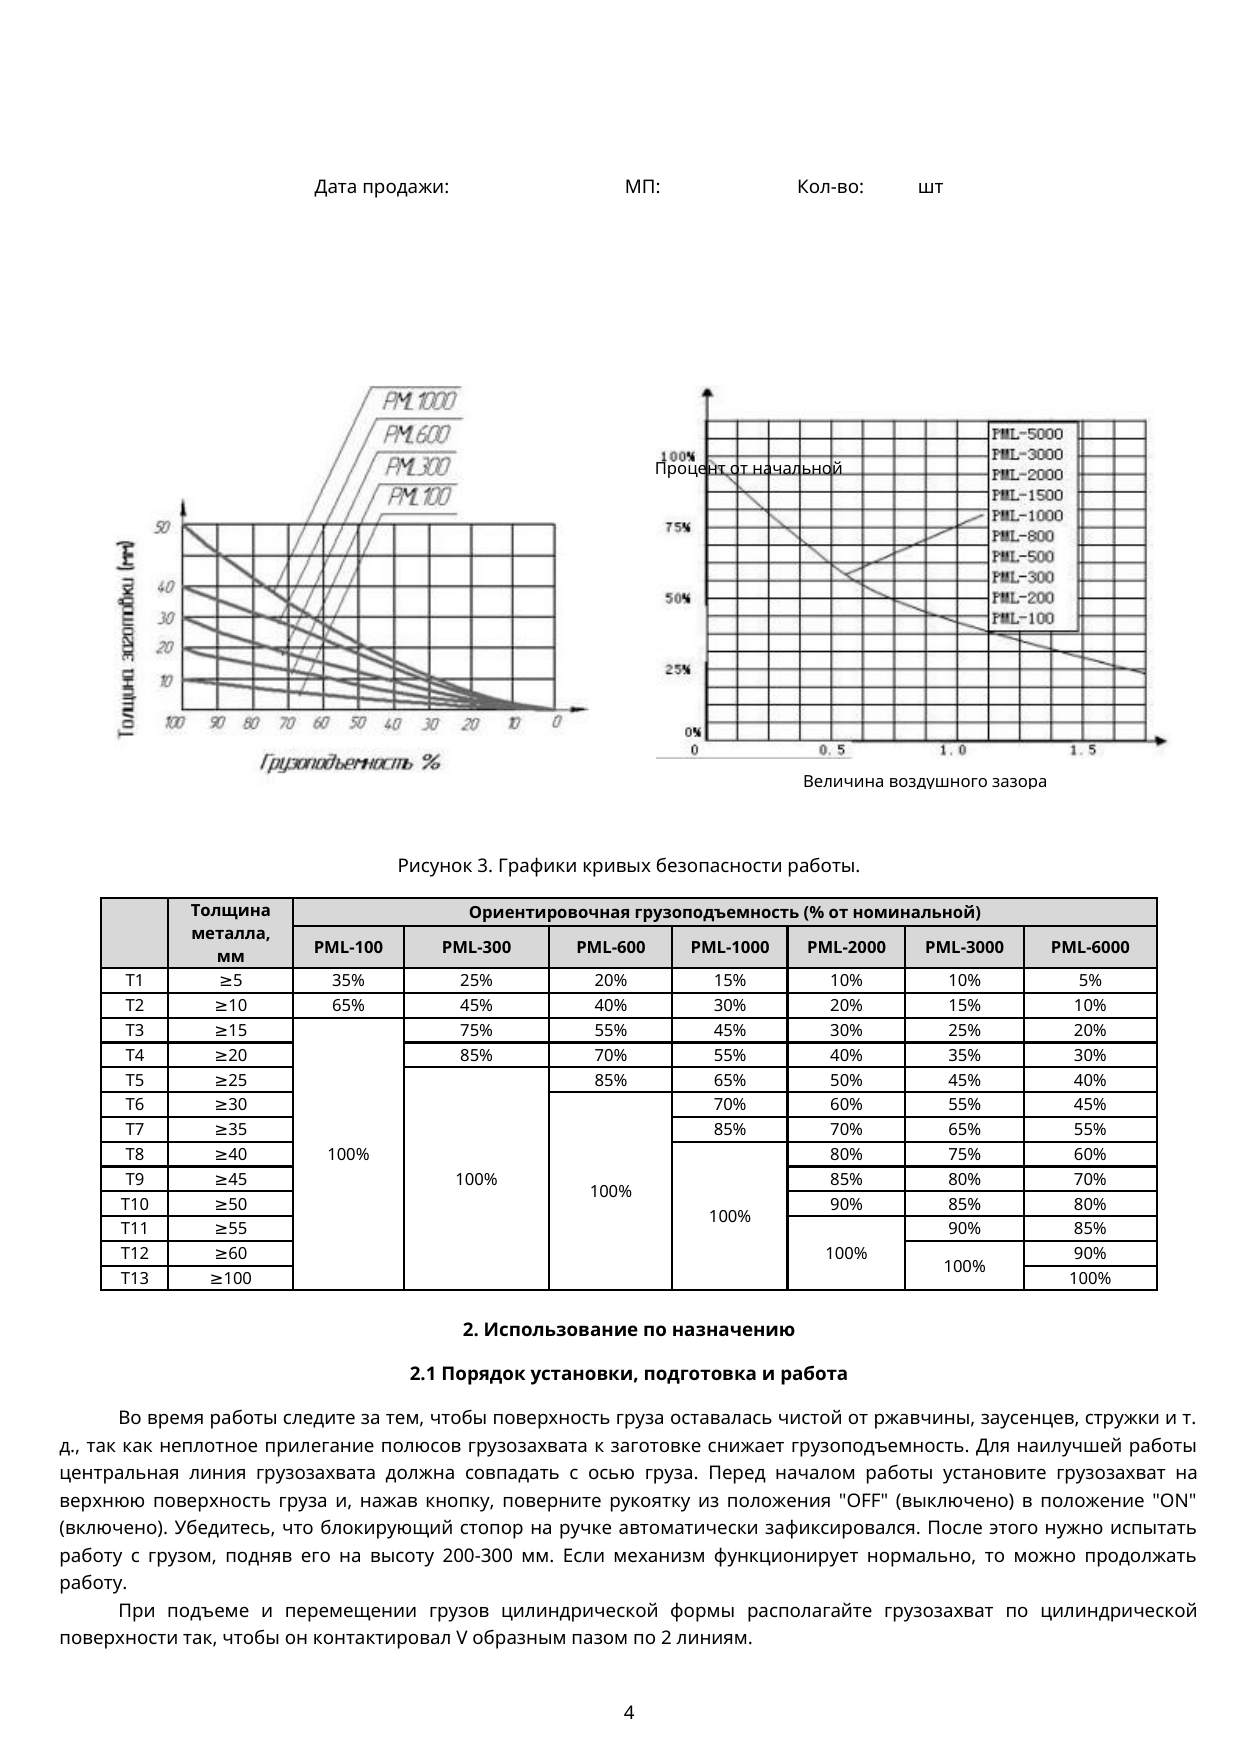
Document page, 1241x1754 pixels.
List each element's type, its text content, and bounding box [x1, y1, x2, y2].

table_header Толщина металла, мм [169, 899, 292, 967]
table_cell ≥30 [169, 1093, 292, 1116]
table_cell 75% [906, 1143, 1023, 1165]
text При подъеме и перемещении грузов цилиндрической формы располагайте грузозахват по цилиндрической поверхности так, чтобы он контактировал V образным пазом по 2 линиям. [59, 1597, 1199, 1650]
table_cell 45% [673, 1019, 786, 1041]
table_cell 55% [550, 1019, 671, 1041]
table_cell 85% [405, 1044, 548, 1066]
table_cell PML-300 [405, 927, 548, 967]
table_cell 90% [906, 1217, 1023, 1240]
table_cell ≥15 [169, 1019, 292, 1041]
table_cell 10% [1025, 994, 1156, 1017]
table_cell 60% [1025, 1143, 1156, 1165]
table_cell Т2 [102, 994, 167, 1017]
text Во время работы следите за тем, чтобы поверхность груза оставалась чистой от ржавчины, заусенцев, стружки и т. д., так как неплотное прилегание полюсов грузозахвата к заготовке снижает грузоподъемность. Для наилучшей работы центральная линия грузозахвата должна совпадать с осью груза. Перед началом работы установите грузозахват на верхнюю поверхность груза и, нажав кнопку, поверните рукоятку из положения "OFF" (выключено) в положение "ON" (включено). Убедитесь, что блокирующий стопор на ручке автоматически зафиксировался. После этого нужно испытать работу с грузом, подняв его на высоту 200-. Если механизм функционирует нормально, то можно продолжать работу. [59, 1405, 1199, 1595]
table_cell 45% [1025, 1093, 1156, 1116]
table_cell Т9 [102, 1168, 167, 1190]
table_cell 85% [550, 1068, 671, 1091]
table_cell ≥60 [169, 1242, 292, 1264]
table_cell 100% [550, 1093, 671, 1289]
table_cell 20% [1025, 1019, 1156, 1041]
table_cell Т11 [102, 1217, 167, 1240]
table_cell PML-600 [550, 927, 671, 967]
table_cell 70% [550, 1044, 671, 1066]
table_cell 65% [673, 1068, 786, 1091]
table_cell ≥40 [169, 1143, 292, 1165]
table_cell 75% [405, 1019, 548, 1041]
table_cell 70% [1025, 1168, 1156, 1190]
table_cell 70% [673, 1093, 786, 1116]
table_cell 30% [789, 1019, 904, 1041]
table_cell 80% [789, 1143, 904, 1165]
table_cell Т12 [102, 1242, 167, 1264]
table_cell ≥25 [169, 1068, 292, 1091]
table_cell 25% [906, 1019, 1023, 1041]
table_cell 50% [789, 1068, 904, 1091]
table_cell 10% [906, 969, 1023, 992]
table_cell ≥100 [169, 1267, 292, 1289]
table_cell ≥10 [169, 994, 292, 1017]
table_cell 30% [673, 994, 786, 1017]
table_cell 100% [405, 1068, 548, 1289]
table_cell 90% [1025, 1242, 1156, 1264]
table_cell PML-1000 [673, 927, 786, 967]
table_cell PML-100 [294, 927, 403, 967]
table_cell ≥35 [169, 1118, 292, 1141]
table_cell 30% [1025, 1044, 1156, 1066]
table_cell 15% [673, 969, 786, 992]
table_cell 35% [906, 1044, 1023, 1066]
table_cell 10% [789, 969, 904, 992]
table_cell 55% [906, 1093, 1023, 1116]
table_cell 40% [1025, 1068, 1156, 1091]
table_cell PML-2000 [789, 927, 904, 967]
picture [113, 385, 589, 803]
table_cell 70% [789, 1118, 904, 1141]
table_cell 100% [789, 1217, 904, 1289]
table_cell ≥45 [169, 1168, 292, 1190]
table_cell 40% [550, 994, 671, 1017]
table_cell 20% [789, 994, 904, 1017]
table_cell 25% [405, 969, 548, 992]
table_cell 45% [405, 994, 548, 1017]
table_cell PML-6000 [1025, 927, 1156, 967]
table_cell 60% [789, 1093, 904, 1116]
table_cell Т4 [102, 1044, 167, 1066]
table_cell 80% [906, 1168, 1023, 1190]
table_cell 45% [906, 1068, 1023, 1091]
table_cell ≥5 [169, 969, 292, 992]
table_cell Т1 [102, 969, 167, 992]
table_cell Т3 [102, 1019, 167, 1041]
table_cell 85% [789, 1168, 904, 1190]
text Рисунок 3. Графики кривых безопасности работы. [59, 853, 1199, 878]
table_cell 85% [1025, 1217, 1156, 1240]
table_cell 80% [1025, 1192, 1156, 1215]
table_cell 65% [294, 994, 403, 1017]
table_cell 100% [1025, 1267, 1156, 1289]
table_cell ≥50 [169, 1192, 292, 1215]
table_cell 85% [906, 1192, 1023, 1215]
table_cell 55% [1025, 1118, 1156, 1141]
table_cell 5% [1025, 969, 1156, 992]
table_cell 100% [294, 1019, 403, 1289]
table_cell Т5 [102, 1068, 167, 1091]
table_cell Т10 [102, 1192, 167, 1215]
table_cell 65% [906, 1118, 1023, 1141]
table_cell Т7 [102, 1118, 167, 1141]
table_cell Т13 [102, 1267, 167, 1289]
text 2. Использование по назначению [59, 1316, 1199, 1342]
table_cell ≥20 [169, 1044, 292, 1066]
table_cell ≥55 [169, 1217, 292, 1240]
table_header Ориентировочная грузоподъемность (% от номинальной) [294, 899, 1156, 925]
text 2.1 Порядок установки, подготовка и работа [59, 1361, 1199, 1386]
text Дата продажи: МП: Кол-во: шт [59, 174, 1199, 199]
table_header [102, 899, 167, 967]
table_cell 90% [789, 1192, 904, 1215]
table_cell PML-3000 [906, 927, 1023, 967]
table_cell 100% [906, 1242, 1023, 1289]
table_cell 55% [673, 1044, 786, 1066]
table_cell 35% [294, 969, 403, 992]
table_cell 85% [673, 1118, 786, 1141]
table_cell 15% [906, 994, 1023, 1017]
table_cell Т6 [102, 1093, 167, 1116]
table_cell 20% [550, 969, 671, 992]
table_cell 100% [673, 1143, 786, 1289]
picture [656, 385, 1172, 759]
table_cell Т8 [102, 1143, 167, 1165]
table_cell 40% [789, 1044, 904, 1066]
